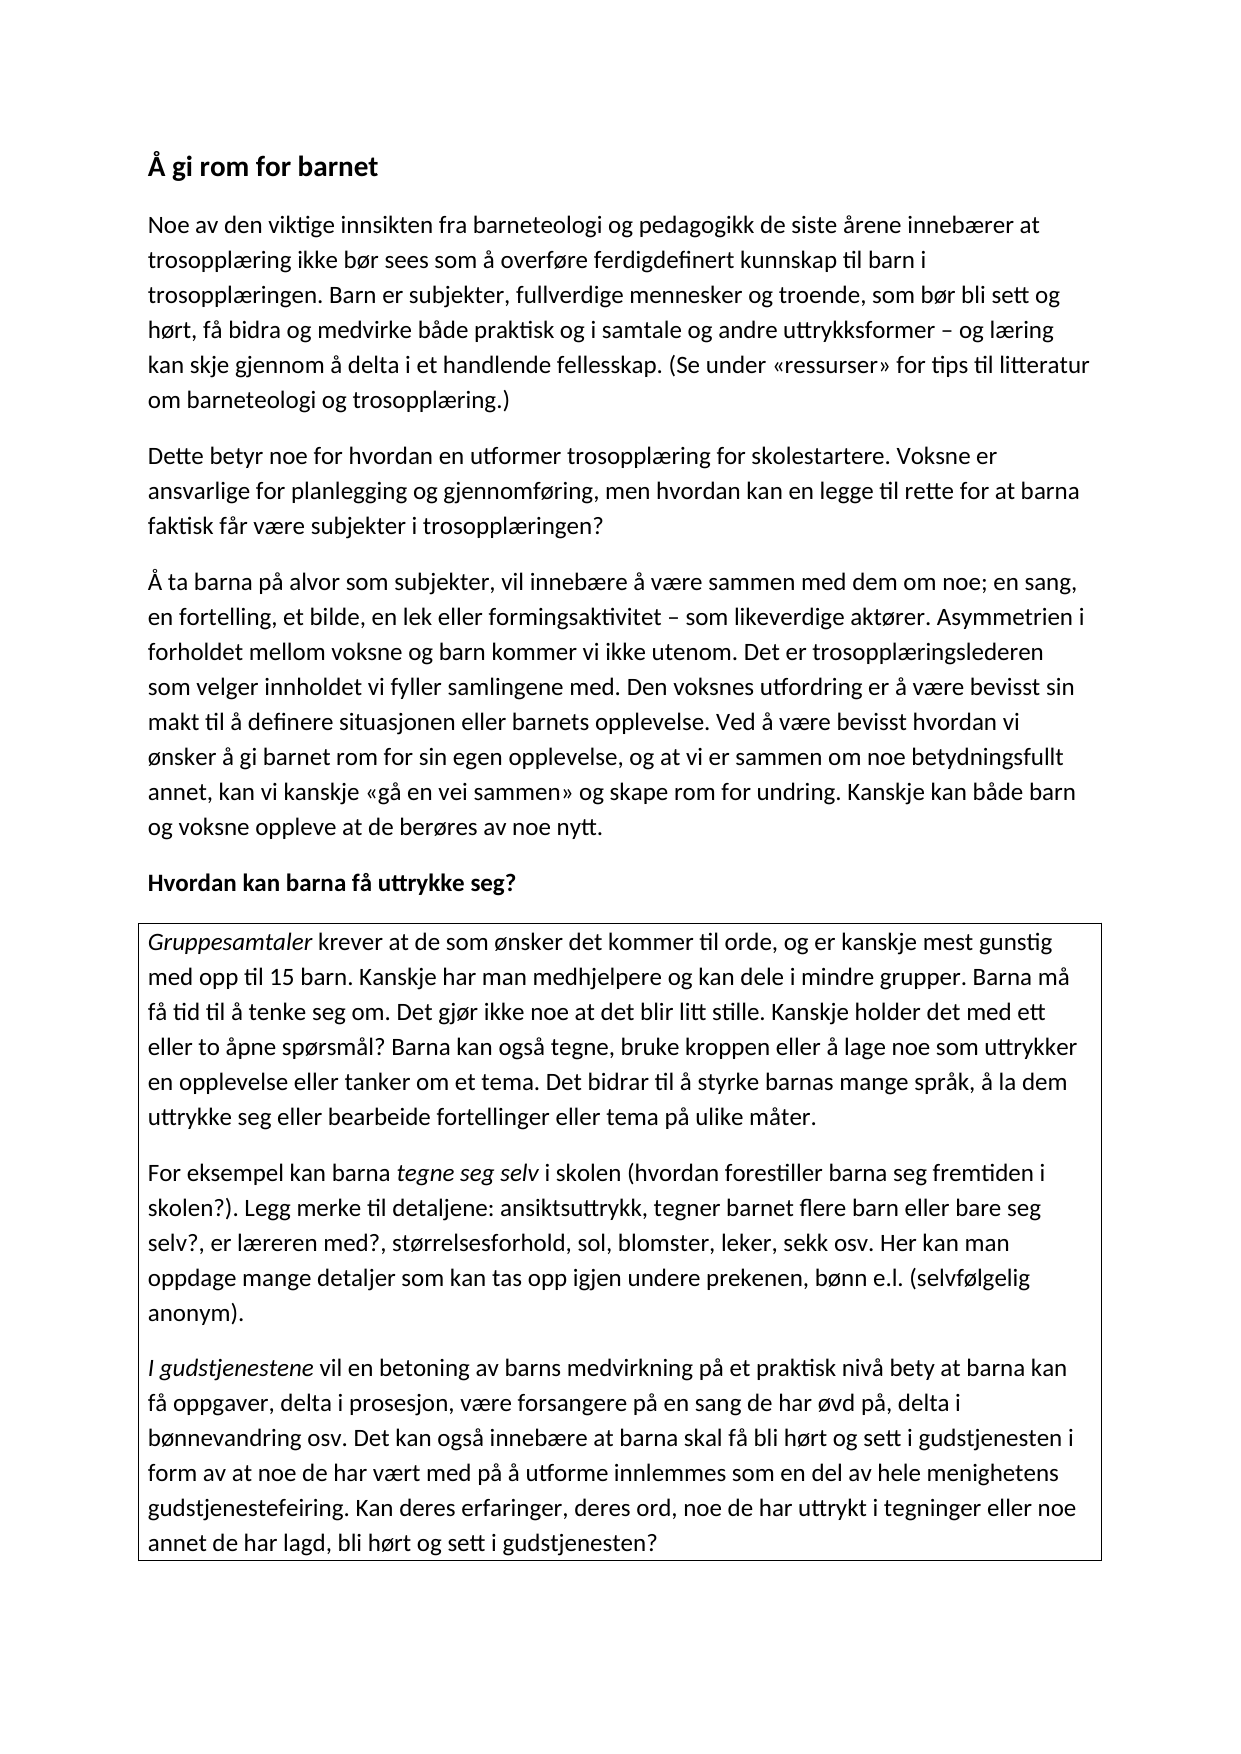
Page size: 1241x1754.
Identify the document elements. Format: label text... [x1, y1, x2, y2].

text Gruppesamtaler krever at de som ønsker det kommer til orde, og er kanskje mest gunstig med opp til 15 barn. Kanskje har man medhjelpere og kan dele i mindre grupper. Barna må få tid til å tenke seg om. Det gjør ikke noe at det blir litt stille. Kanskje holder det med ett eller to åpne spørsmål? Barna kan også tegne, bruke kroppen eller å lage noe som uttrykker en opplevelse eller tanker om et tema. Det bidrar til å styrke barnas mange språk, å la dem uttrykke seg eller bearbeide fortellinger eller tema på ulike måter. [139, 924, 1101, 1131]
text Å gi rom for barnet [148, 148, 1093, 183]
text Noe av den viktige innsikten fra barneteologi og pedagogikk de siste årene innebærer at trosopplæring ikke bør sees som å overføre ferdigdefinert kunnskap til barn i trosopplæringen. Barn er subjekter, fullverdige mennesker og troende, som bør bli sett og hørt, få bidra og medvirke både praktisk og i samtale og andre uttrykksformer – og læring kan skje gjennom å delta i et handlende fellesskap. (Se under «ressurser» for tips til litteratur om barneteologi og trosopplæring.) [148, 209, 1093, 415]
text Å ta barna på alvor som subjekter, vil innebære å være sammen med dem om noe; en sang, en fortelling, et bilde, en lek eller formingsaktivitet – som likeverdige aktører. Asymmetrien i forholdet mellom voksne og barn kommer vi ikke utenom. Det er trosopplæringslederen som velger innholdet vi fyller samlingene med. Den voksnes utfordring er å være bevisst sin makt til å definere situasjonen eller barnets opplevelse. Ved å være bevisst hvordan vi ønsker å gi barnet rom for sin egen opplevelse, og at vi er sammen om noe betydningsfullt annet, kan vi kanskje «gå en vei sammen» og skape rom for undring. Kanskje kan både barn og voksne oppleve at de berøres av noe nytt. [148, 566, 1093, 842]
text I gudstjenestene vil en betoning av barns medvirkning på et praktisk nivå bety at barna kan få oppgaver, delta i prosesjon, være forsangere på en sang de har øvd på, delta i bønnevandring osv. Det kan også innebære at barna skal få bli hørt og sett i gudstjenesten i form av at noe de har vært med på å utforme innlemmes som en del av hele menighetens gudstjenestefeiring. Kan deres erfaringer, deres ord, noe de har uttrykt i tegninger eller noe annet de har lagd, bli hørt og sett i gudstjenesten? [139, 1349, 1101, 1560]
text Hvordan kan barna få uttrykke seg? [148, 867, 1093, 897]
text For eksempel kan barna tegne seg selv i skolen (hvordan forestiller barna seg fremtiden i skolen?). Legg merke til detaljene: ansiktsuttrykk, tegner barnet flere barn eller bare seg selv?, er læreren med?, størrelsesforhold, sol, blomster, leker, sekk osv. Her kan man oppdage mange detaljer som kan tas opp igjen undere prekenen, bønn e.l. (selvfølgelig anonym). [139, 1153, 1101, 1327]
text Dette betyr noe for hvordan en utformer trosopplæring for skolestartere. Voksne er ansvarlige for planlegging og gjennomføring, men hvordan kan en legge til rette for at barna faktisk får være subjekter i trosopplæringen? [148, 440, 1093, 541]
